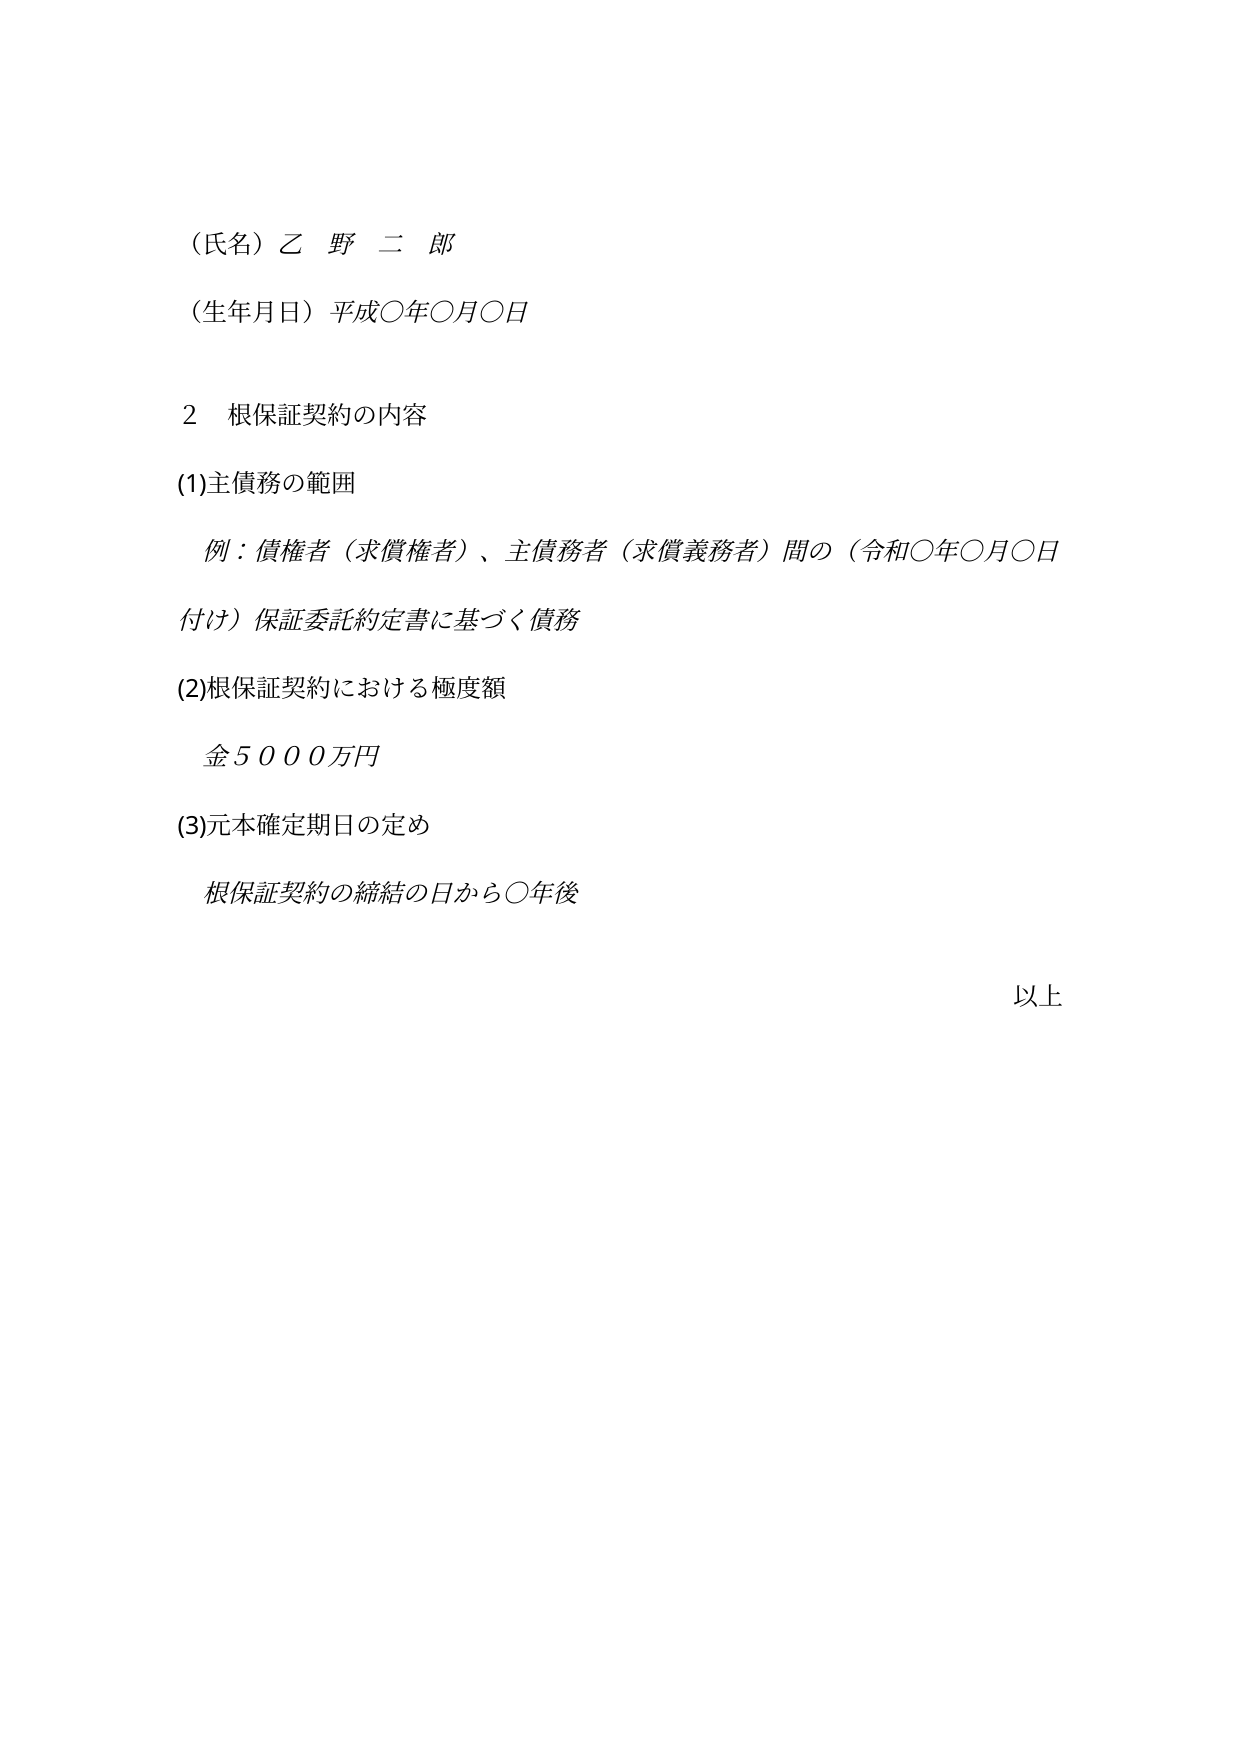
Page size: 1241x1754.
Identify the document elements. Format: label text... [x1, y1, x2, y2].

text ２ 根保証契約の内容 [177, 379, 1063, 448]
text （氏名）乙 野 二 郎 [177, 208, 1063, 277]
text (2)根保証契約における極度額 [177, 653, 1063, 721]
text (3)元本確定期日の定め [177, 789, 1063, 858]
text (1)主債務の範囲 [177, 448, 1063, 516]
text （生年月日）平成○年○月○日 [177, 277, 1063, 345]
text 以上 [177, 960, 1063, 1028]
text 例：債権者（求償権者）、主債務者（求償義務者）間の（令和○年○月○日付け）保証委託約定書に基づく債務 [177, 516, 1063, 653]
text 金５０００万円 [177, 721, 1063, 789]
text 根保証契約の締結の日から○年後 [177, 858, 1063, 926]
